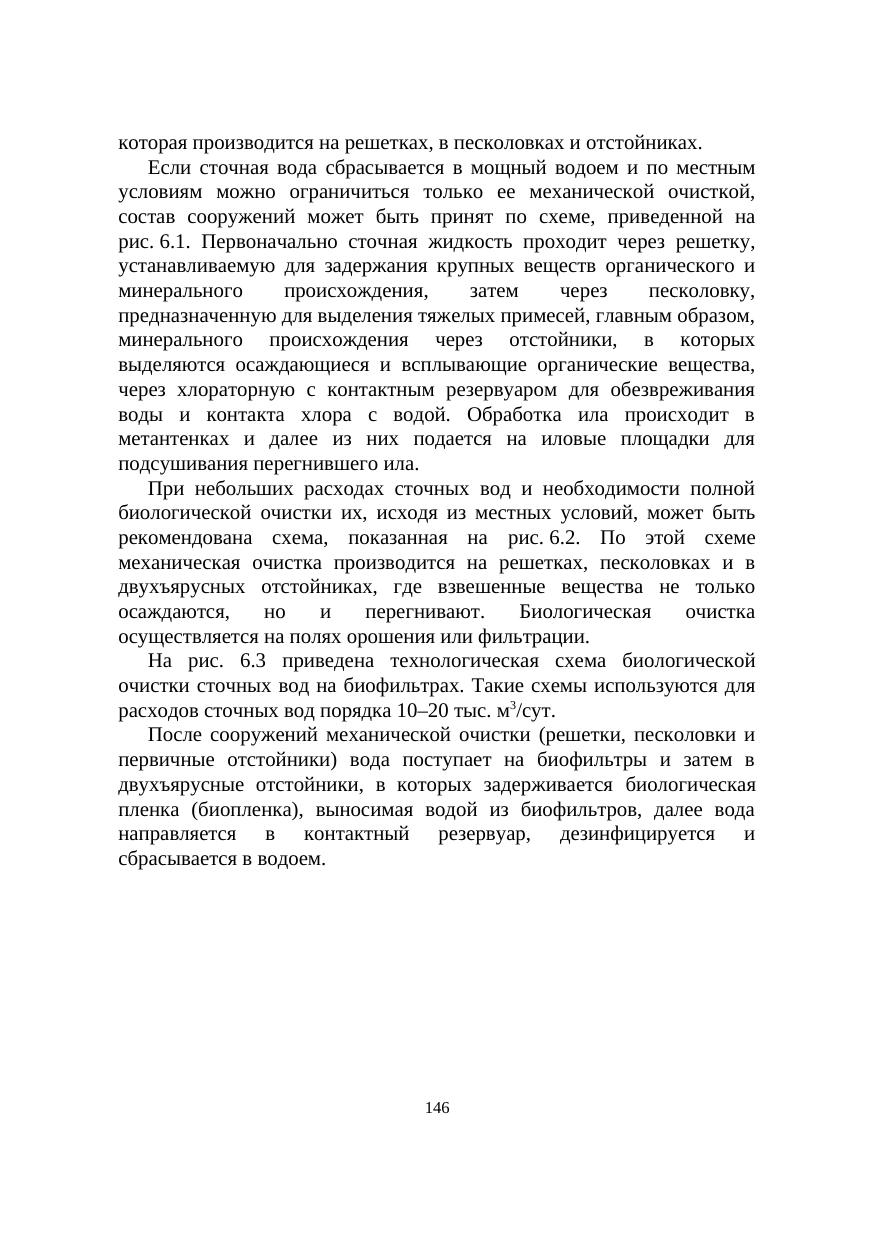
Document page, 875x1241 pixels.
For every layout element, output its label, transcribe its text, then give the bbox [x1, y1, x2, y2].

text Если сточная вода сбрасывается в мощный водоем и по местным условиям можно ограничиться только ее механической очисткой, состав сооружений может быть принят по схеме, приведенной на рис. 6.1. Первоначально сточная жидкость проходит через решетку, устанавливаемую для задержания крупных веществ органического и минерального происхождения, затем через песколовку, предназначенную для выделения тяжелых примесей, главным образом, минерального происхождения через отстойники, в которых выделяются осаждающиеся и всплывающие органические вещества, через хлораторную с контактным резервуаром для обезвреживания воды и контакта хлора с водой. Обработка ила происходит в метантенках и далее из них подается на иловые площадки для подсушивания перегнившего ила. [118, 154, 756, 475]
text После сооружений механической очистки (решетки, песколовки и первичные отстойники) вода поступает на биофильтры и затем в двухъярусные отстойники, в которых задерживается биологическая пленка (биопленка), выносимая водой из биофильтров, далее вода направляется в контактный резервуар, дезинфицируется и сбрасывается в водоем. [118, 722, 756, 870]
text На рис. 6.3 приведена технологическая схема биологической очистки сточных вод на биофильтрах. Такие схемы используются для расходов сточных вод порядка 10–20 тыс. м3/сут. [118, 648, 756, 722]
text При небольших расходах сточных вод и необходимости полной биологической очистки их, исходя из местных условий, может быть рекомендована схема, показанная на рис. 6.2. По этой схеме механическая очистка производится на решетках, песколовках и в двухъярусных отстойниках, где взвешенные вещества не только осаждаются, но и перегнивают. Биологическая очистка осуществляется на полях орошения или фильтрации. [118, 476, 756, 648]
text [118, 130, 756, 154]
